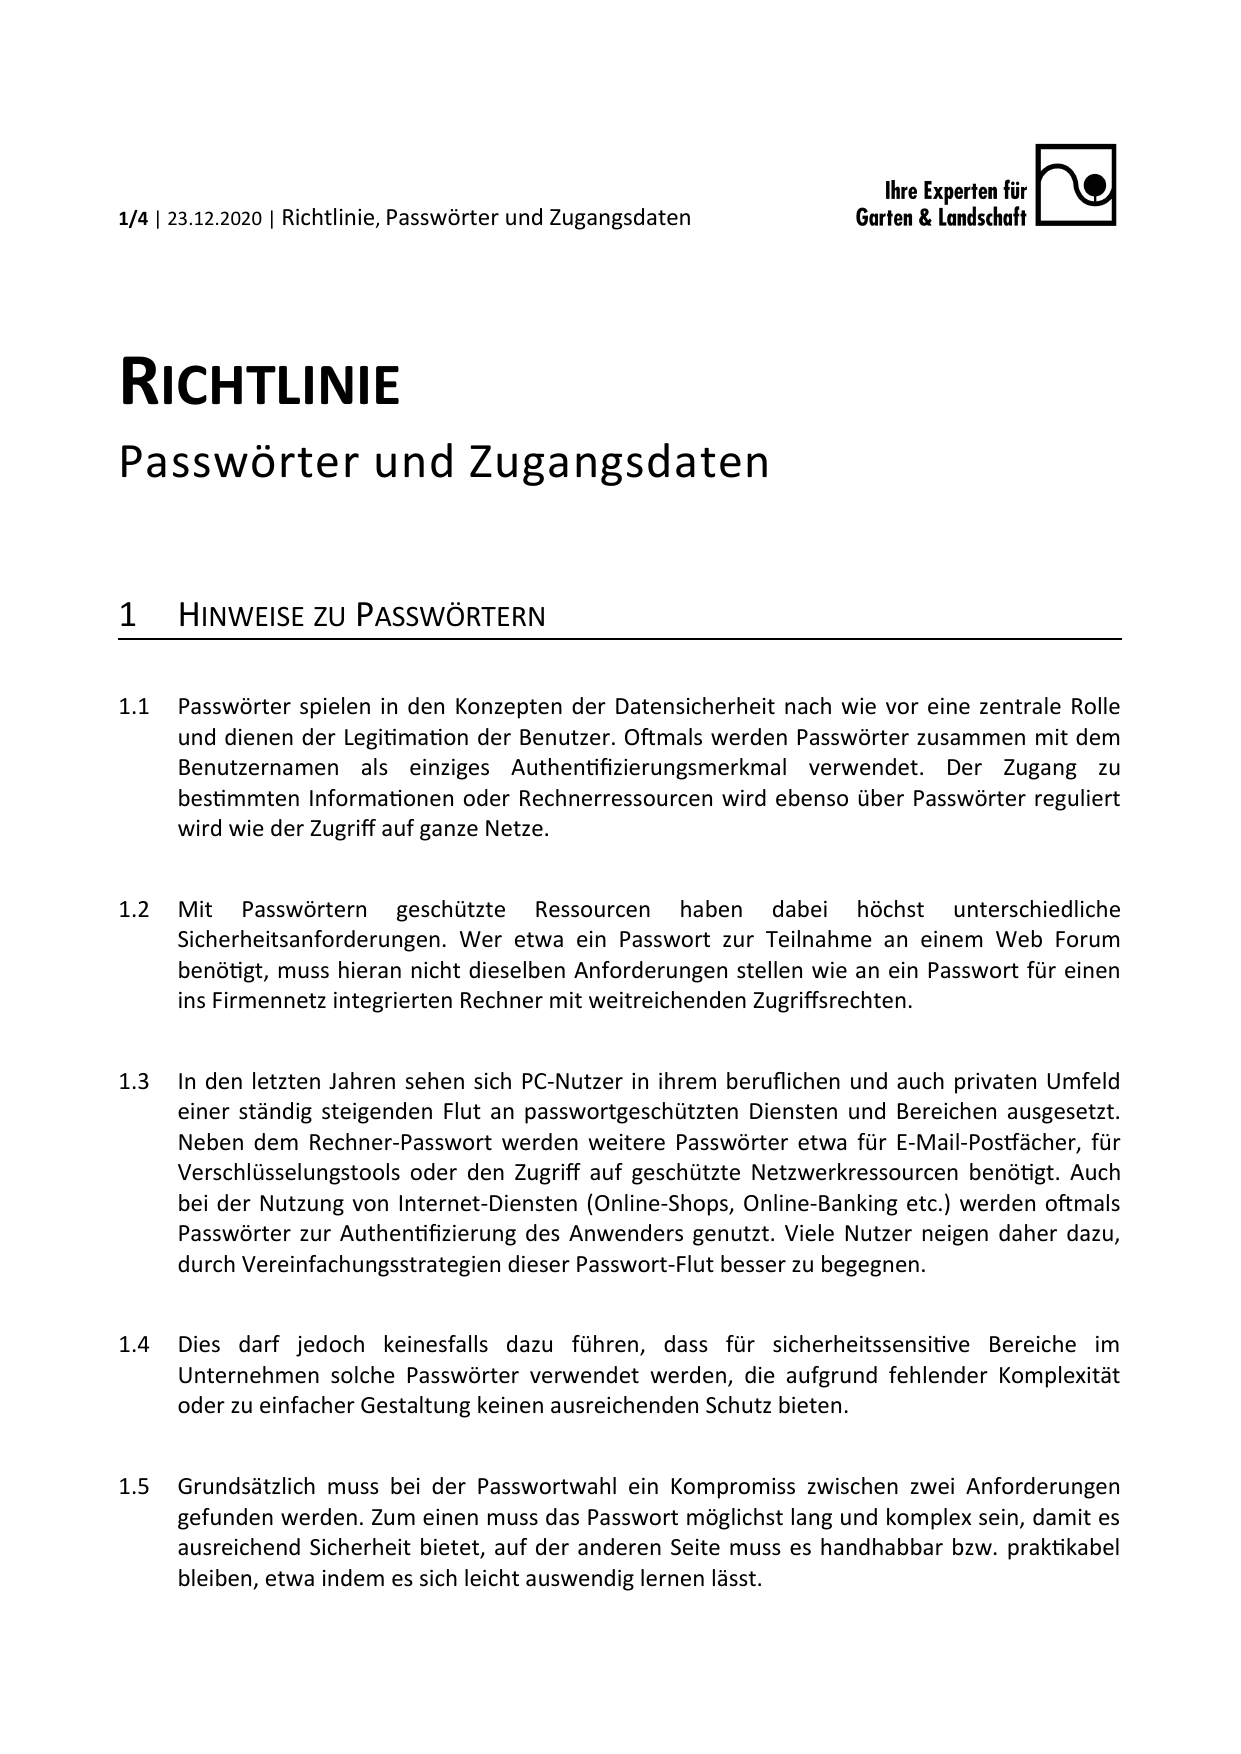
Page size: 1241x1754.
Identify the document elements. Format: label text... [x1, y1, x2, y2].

picture [856, 143, 1117, 226]
subtitle Grundsätzlich muss bei der Passwortwahl ein Kompromiss zwischen zwei Anforderungen gefunden werden. Zum einen muss das Passwort möglichst lang und komplex sein, damit es ausreichend Sicherheit bietet, auf der anderen Seite muss es handhabbar bzw. praktikabel bleiben, etwa indem es sich leicht auswendig lernen lässt. [118, 1470, 1122, 1592]
subtitle Hinweise zu Passwörtern [118, 590, 1122, 638]
subtitle In den letzten Jahren sehen sich PC-Nutzer in ihrem beruflichen und auch privaten Umfeld einer ständig steigenden Flut an passwortgeschützten Diensten und Bereichen ausgesetzt. Neben dem Rechner-Passwort werden weitere Passwörter etwa für E-Mail-Postfächer, für Verschlüsselungstools oder den Zugriff auf geschützte Netzwerkressourcen benötigt. Auch bei der Nutzung von Internet-Diensten (Online-Shops, Online-Banking etc.) werden oftmals Passwörter zur Authentifizierung des Anwenders genutzt. Viele Nutzer neigen daher dazu, durch Vereinfachungsstrategien dieser Passwort-Flut besser zu begegnen. [118, 1065, 1122, 1279]
subtitle Mit Passwörtern geschützte Ressourcen haben dabei höchst unterschiedliche Sicherheitsanforderungen. Wer etwa ein Passwort zur Teilnahme an einem Web Forum benötigt, muss hieran nicht dieselben Anforderungen stellen wie an ein Passwort für einen ins Firmennetz integrierten Rechner mit weitreichenden Zugriffsrechten. [118, 893, 1122, 1015]
subtitle Passwörter spielen in den Konzepten der Datensicherheit nach wie vor eine zentrale Rolle und dienen der Legitimation der Benutzer. Oftmals werden Passwörter zusammen mit dem Benutzernamen als einziges Authentifizierungsmerkmal verwendet. Der Zugang zu bestimmten Informationen oder Rechnerressourcen wird ebenso über Passwörter reguliert wird wie der Zugriff auf ganze Netze. [118, 690, 1122, 843]
subtitle Dies darf jedoch keinesfalls dazu führen, dass für sicherheitssensitive Bereiche im Unternehmen solche Passwörter verwendet werden, die aufgrund fehlender Komplexität oder zu einfacher Gestaltung keinen ausreichenden Schutz bieten. [118, 1329, 1122, 1420]
